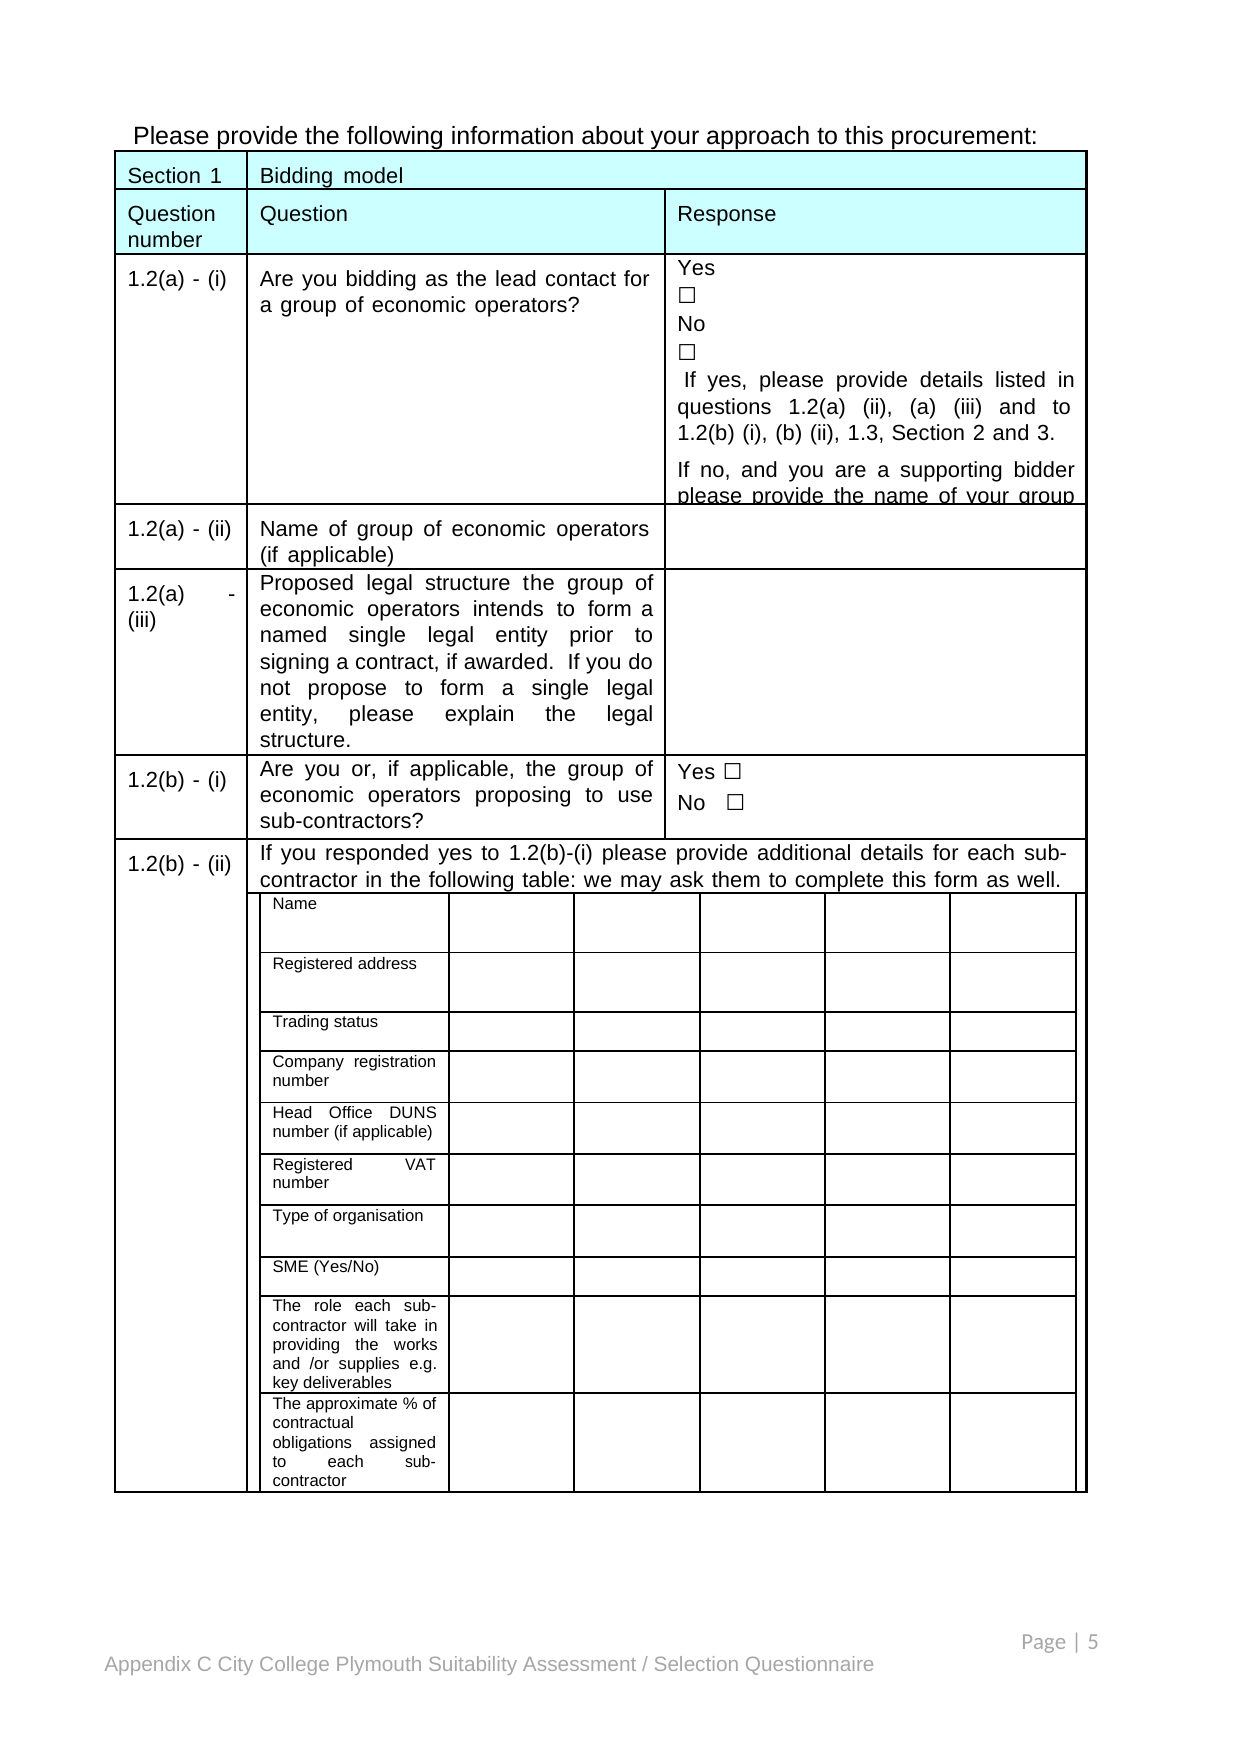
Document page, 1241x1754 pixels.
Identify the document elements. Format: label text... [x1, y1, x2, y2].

table_cell [575, 1206, 699, 1256]
table_cell [951, 1052, 1075, 1101]
table_cell Yes ☐ No ☐ [666, 756, 1085, 838]
table_cell [450, 894, 573, 952]
table_cell [575, 1052, 699, 1101]
text Please provide the following information about your approach to this procurement: [133, 121, 1098, 150]
table_cell Are you or, if applicable, the group of economic operators proposing to use sub-contractors? [248, 756, 664, 838]
table_cell [701, 1258, 824, 1295]
table_cell [951, 1206, 1075, 1256]
table_cell 1.2(a) - (i) [116, 255, 246, 503]
table_cell [826, 1206, 949, 1256]
table_cell The approximate % of contractual obligations assigned to each sub- contractor [261, 1394, 448, 1491]
table_cell [951, 1394, 1075, 1491]
table_cell [450, 1206, 573, 1256]
table_cell [701, 953, 824, 1011]
table_cell [1077, 1050, 1085, 1101]
table_cell Proposed legal structure the group of economic operators intends to form a named single legal entity prior to signing a contract, if awarded. If you do not propose to form a single legal entity, please explain the legal structure. [248, 570, 664, 754]
table_cell 1.2(b) - (ii) [116, 840, 246, 1491]
table_cell [1077, 1392, 1085, 1491]
table_cell [450, 953, 573, 1011]
table_cell [701, 894, 824, 952]
table_cell [666, 505, 1085, 568]
table_cell [450, 1103, 573, 1153]
table_cell [248, 894, 259, 1491]
table_cell [826, 1052, 949, 1101]
table_cell Name of group of economic operators (if applicable) [248, 505, 664, 568]
table_cell [701, 1206, 824, 1256]
table_cell 1.2(a) - (ii) [116, 505, 246, 568]
table_cell [450, 1052, 573, 1101]
table_cell If you responded yes to 1.2(b)-(i) please provide additional details for each sub- contractor in the following table: we may ask them to complete this form as well. [248, 840, 1085, 892]
table_cell [575, 1013, 699, 1050]
table_cell Yes ☐ No ☐ If yes, please provide details listed in questions 1.2(a) (ii), (a) (iii) and to 1.2(b) (i), (b) (ii), 1.3, Section 2 and 3. If no, and you are a supporting bidder please provide the name of your group at 1.2(a) (ii) for reference purposes, and complete 1.3, Section 2 and 3. [666, 255, 1085, 503]
table_cell [666, 570, 1085, 754]
table_cell [1077, 1153, 1085, 1204]
table_cell [575, 953, 699, 1011]
table_cell Registered address [261, 953, 448, 1011]
table_cell [450, 1394, 573, 1491]
table_cell [826, 1103, 949, 1153]
table_cell 1.2(b) - (i) [116, 756, 246, 838]
table_cell [575, 1103, 699, 1153]
table_cell [450, 1013, 573, 1050]
table_cell 1.2(a) - (iii) [116, 570, 246, 754]
table_cell [951, 1297, 1075, 1392]
table_cell [951, 894, 1075, 952]
table_cell [450, 1258, 573, 1295]
table_cell [701, 1297, 824, 1392]
table_cell [450, 1155, 573, 1204]
table_header Section 1 [116, 152, 246, 188]
table_cell Company registration number [261, 1052, 448, 1101]
table_cell [575, 1258, 699, 1295]
table_cell [701, 1013, 824, 1050]
table_cell Question [248, 190, 664, 253]
table_cell [701, 1052, 824, 1101]
table_cell [575, 1155, 699, 1204]
table_cell [826, 1297, 949, 1392]
table_cell [1077, 1011, 1085, 1050]
table_cell [575, 1297, 699, 1392]
table_cell [951, 1013, 1075, 1050]
table_cell The role each sub- contractor will take in providing the works and /or supplies e.g. key deliverables [261, 1297, 448, 1392]
table_cell [1077, 1101, 1085, 1153]
table_cell [701, 1103, 824, 1153]
table_cell [1077, 1204, 1085, 1256]
table_cell Question number [116, 190, 246, 253]
table_cell [701, 1394, 824, 1491]
table_cell [951, 953, 1075, 1011]
table_cell [575, 894, 699, 952]
table_cell [826, 1258, 949, 1295]
table_cell Name [261, 894, 448, 952]
table_cell [826, 1155, 949, 1204]
table_cell [575, 1394, 699, 1491]
table_cell SME (Yes/No) [261, 1258, 448, 1295]
table_cell [951, 1103, 1075, 1153]
table_cell Type of organisation [261, 1206, 448, 1256]
table_cell [826, 1394, 949, 1491]
table_cell [1077, 894, 1085, 952]
table_cell [701, 1155, 824, 1204]
table_cell [1077, 1295, 1085, 1392]
table_cell Trading status [261, 1013, 448, 1050]
table_cell Head Office DUNS number (if applicable) [261, 1103, 448, 1153]
table_cell [826, 953, 949, 1011]
table_cell [951, 1258, 1075, 1295]
table_cell [1077, 952, 1085, 1011]
table_header Bidding model [248, 152, 1085, 188]
table_cell [826, 894, 949, 952]
table_cell [450, 1297, 573, 1392]
table_cell [951, 1155, 1075, 1204]
table_cell Registered VAT number [261, 1155, 448, 1204]
table_cell [826, 1013, 949, 1050]
table_cell [1077, 1256, 1085, 1295]
table_cell Are you bidding as the lead contact for a group of economic operators? [248, 255, 664, 503]
table_cell Response [666, 190, 1085, 253]
